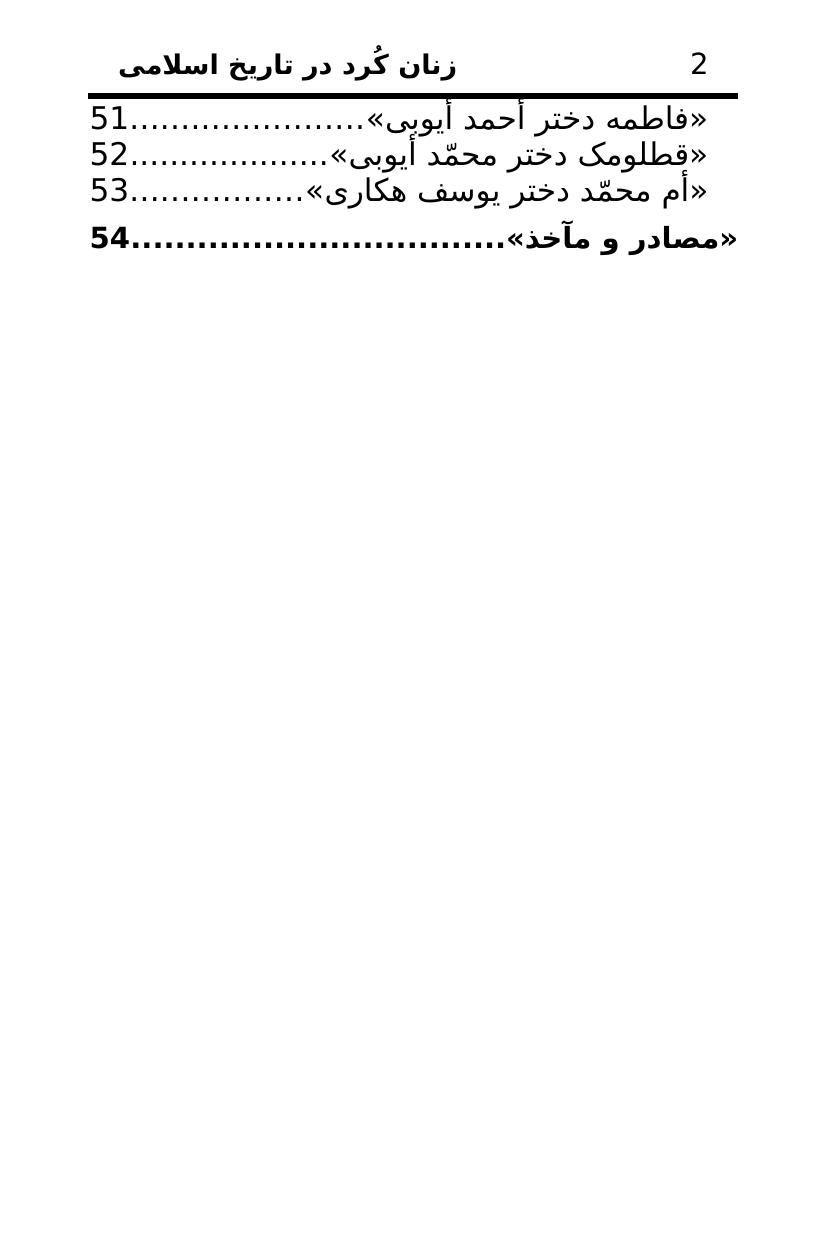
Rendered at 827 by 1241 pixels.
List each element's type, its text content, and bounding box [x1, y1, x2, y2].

text «فاطمه دختر أحمد أیوبی‌» 51 [89, 100, 708, 136]
text «قطلومک دختر محمّد أیوبی‌» 52 [89, 136, 708, 173]
text «أم محمّد دختر یوسف هکاری‌» 53 [89, 173, 708, 209]
text «مصادر و مآخذ» 54 [89, 222, 738, 256]
